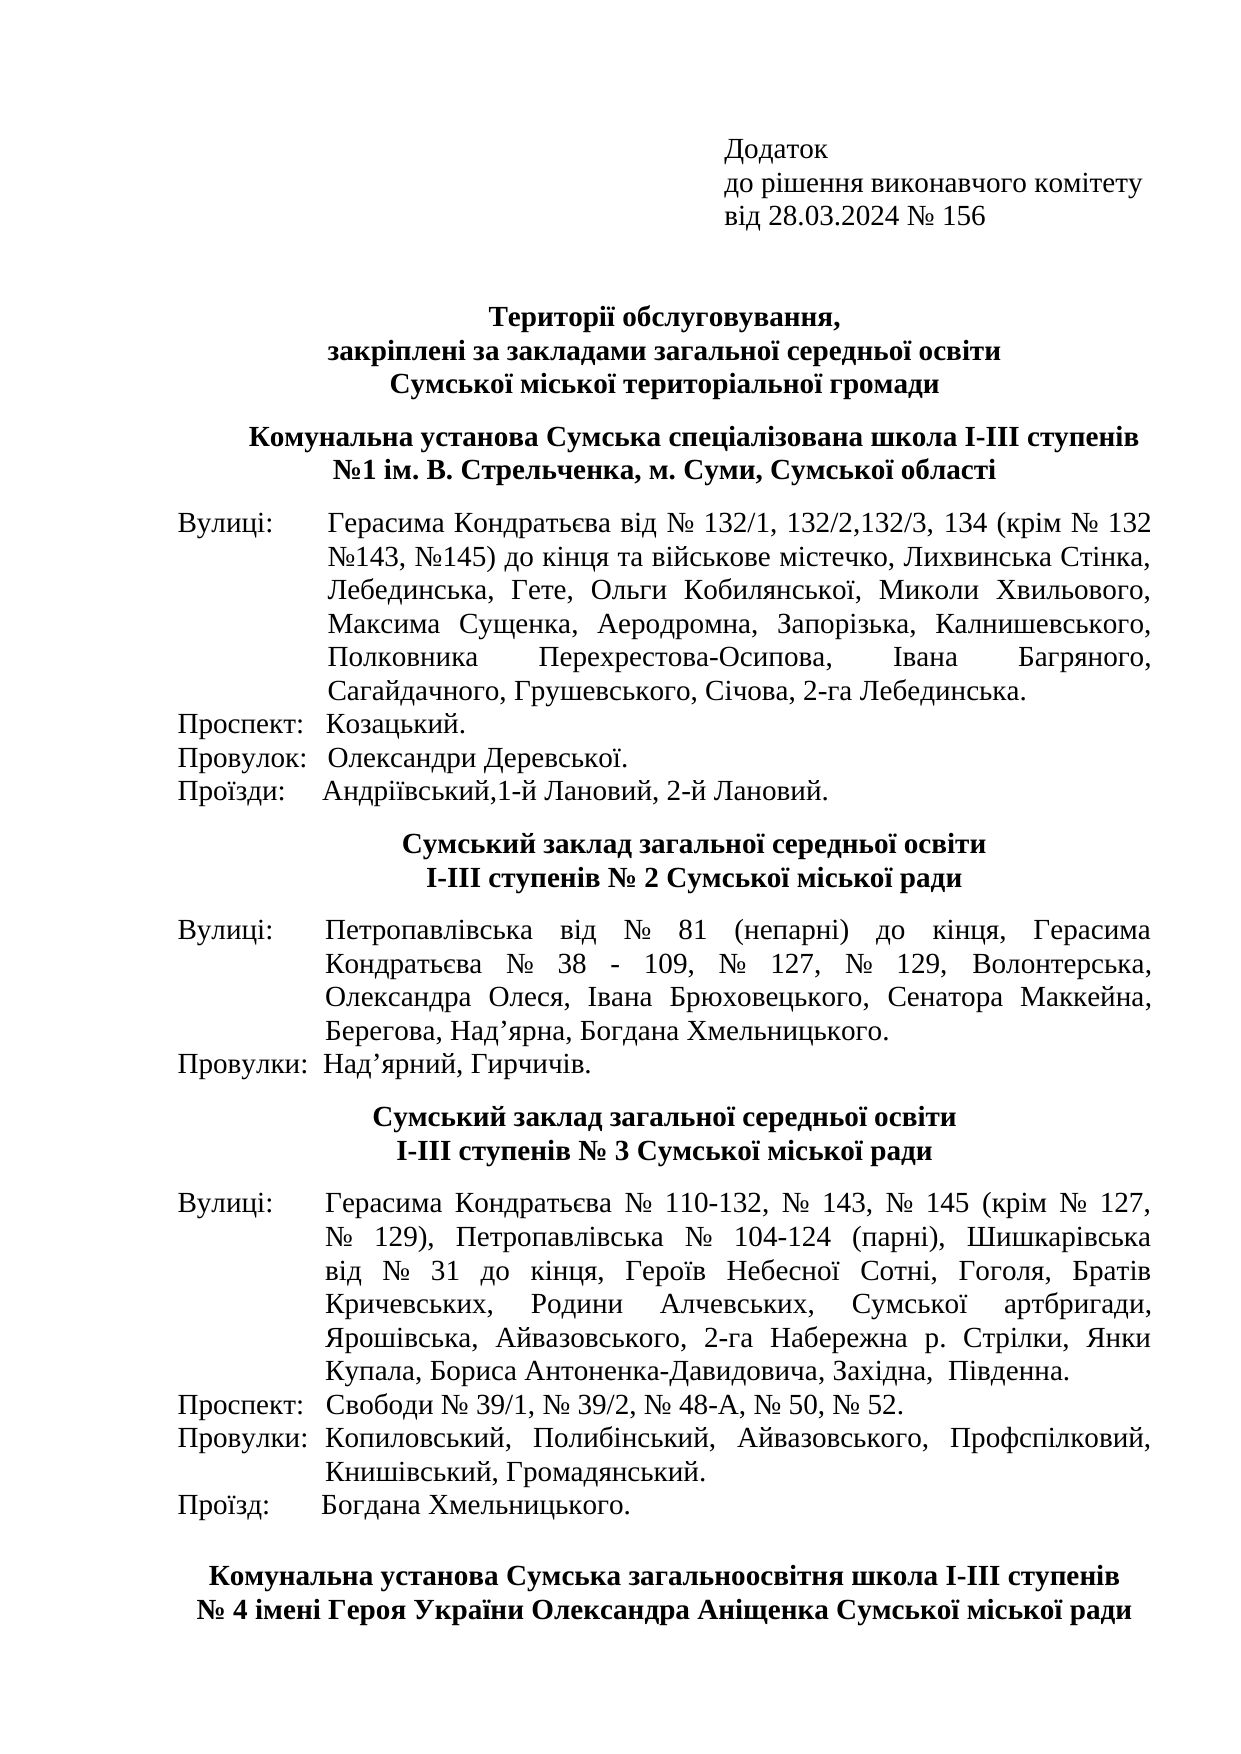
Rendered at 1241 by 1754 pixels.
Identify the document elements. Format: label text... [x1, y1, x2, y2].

text Проїзди: Андріївський,1-й Лановий, 2-й Лановий. [177, 773, 1152, 807]
text Проспект: Свободи № 39/1, № 39/2, № 48-А, № 50, № 52. [177, 1387, 1152, 1420]
text Сумський заклад загальної середньої освіти [177, 1099, 1152, 1133]
text Провулок: Олександри Деревської. [177, 740, 1152, 773]
text Провулки: Копиловський, Полибінський, Айвазовського, Профспілковий, Книшівський, Громадянський. [177, 1420, 1152, 1487]
text Сумський заклад загальної середньої освіти [177, 826, 1152, 860]
text Сумської міської територіальної громади [177, 366, 1152, 400]
text Території обслуговування, [177, 299, 1152, 333]
text Вулиці: Герасима Кондратьєва № 110-132, № 143, № 145 (крім № 127, № 129), Петропавлівська № 104-124 (парні), Шишкарівська від № 31 до кінця, Героїв Небесної Сотні, Гоголя, Братів Кричевських, Родини Алчевських, Сумської артбригади, Ярошівська, Айвазовського, 2-га Набережна р. Стрілки, Янки Купала, Бориса Антоненка-Давидовича, Західна, Південна. [177, 1186, 1152, 1387]
text до рішення виконавчого комітету [177, 165, 1152, 198]
text Комунальна установа Сумська загальноосвітня школа І-ІІІ ступенів № 4 імені Героя України Олександра Аніщенка Сумської міської ради [177, 1558, 1152, 1625]
text Проспект: Козацький. [177, 706, 1152, 740]
text Вулиці: Петропавлівська від № 81 (непарні) до кінця, Герасима Кондратьєва № 38 - 109, № 127, № 129, Волонтерська, Олександра Олеся, Івана Брюховецького, Сенатора Маккейна, Берегова, Над’ярна, Богдана Хмельницького. [177, 912, 1152, 1047]
text І-ІІІ ступенів № 3 Сумської міської ради [177, 1133, 1152, 1166]
text Вулиці: Герасима Кондратьєва від № 132/1, 132/2,132/3, 134 (крім № 132 №143, №145) до кінця та військове містечко, Лихвинська Стінка, Лебединська, Гете, Ольги Кобилянської, Миколи Хвильового, Максима Сущенка, Аеродромна, Запорізька, Калнишевського, Полковника Перехрестова-Осипова, Івана Багряного, Сагайдачного, Грушевського, Січова, 2-га Лебединська. [177, 505, 1152, 706]
text Провулки: Над’ярний, Гирчичів. [177, 1047, 1152, 1080]
text Додаток [177, 131, 1152, 165]
text від 28.03.2024 № 156 [177, 198, 1152, 232]
text закріплені за закладами загальної середньої освіти [177, 333, 1152, 366]
text Проїзд: Богдана Хмельницького. [177, 1487, 1152, 1521]
text І-ІІІ ступенів № 2 Сумської міської ради [177, 860, 1152, 893]
text Комунальна установа Сумська спеціалізована школа І-ІІІ ступенів №1 ім. В. Стрельченка, м. Суми, Сумської області [177, 419, 1152, 486]
